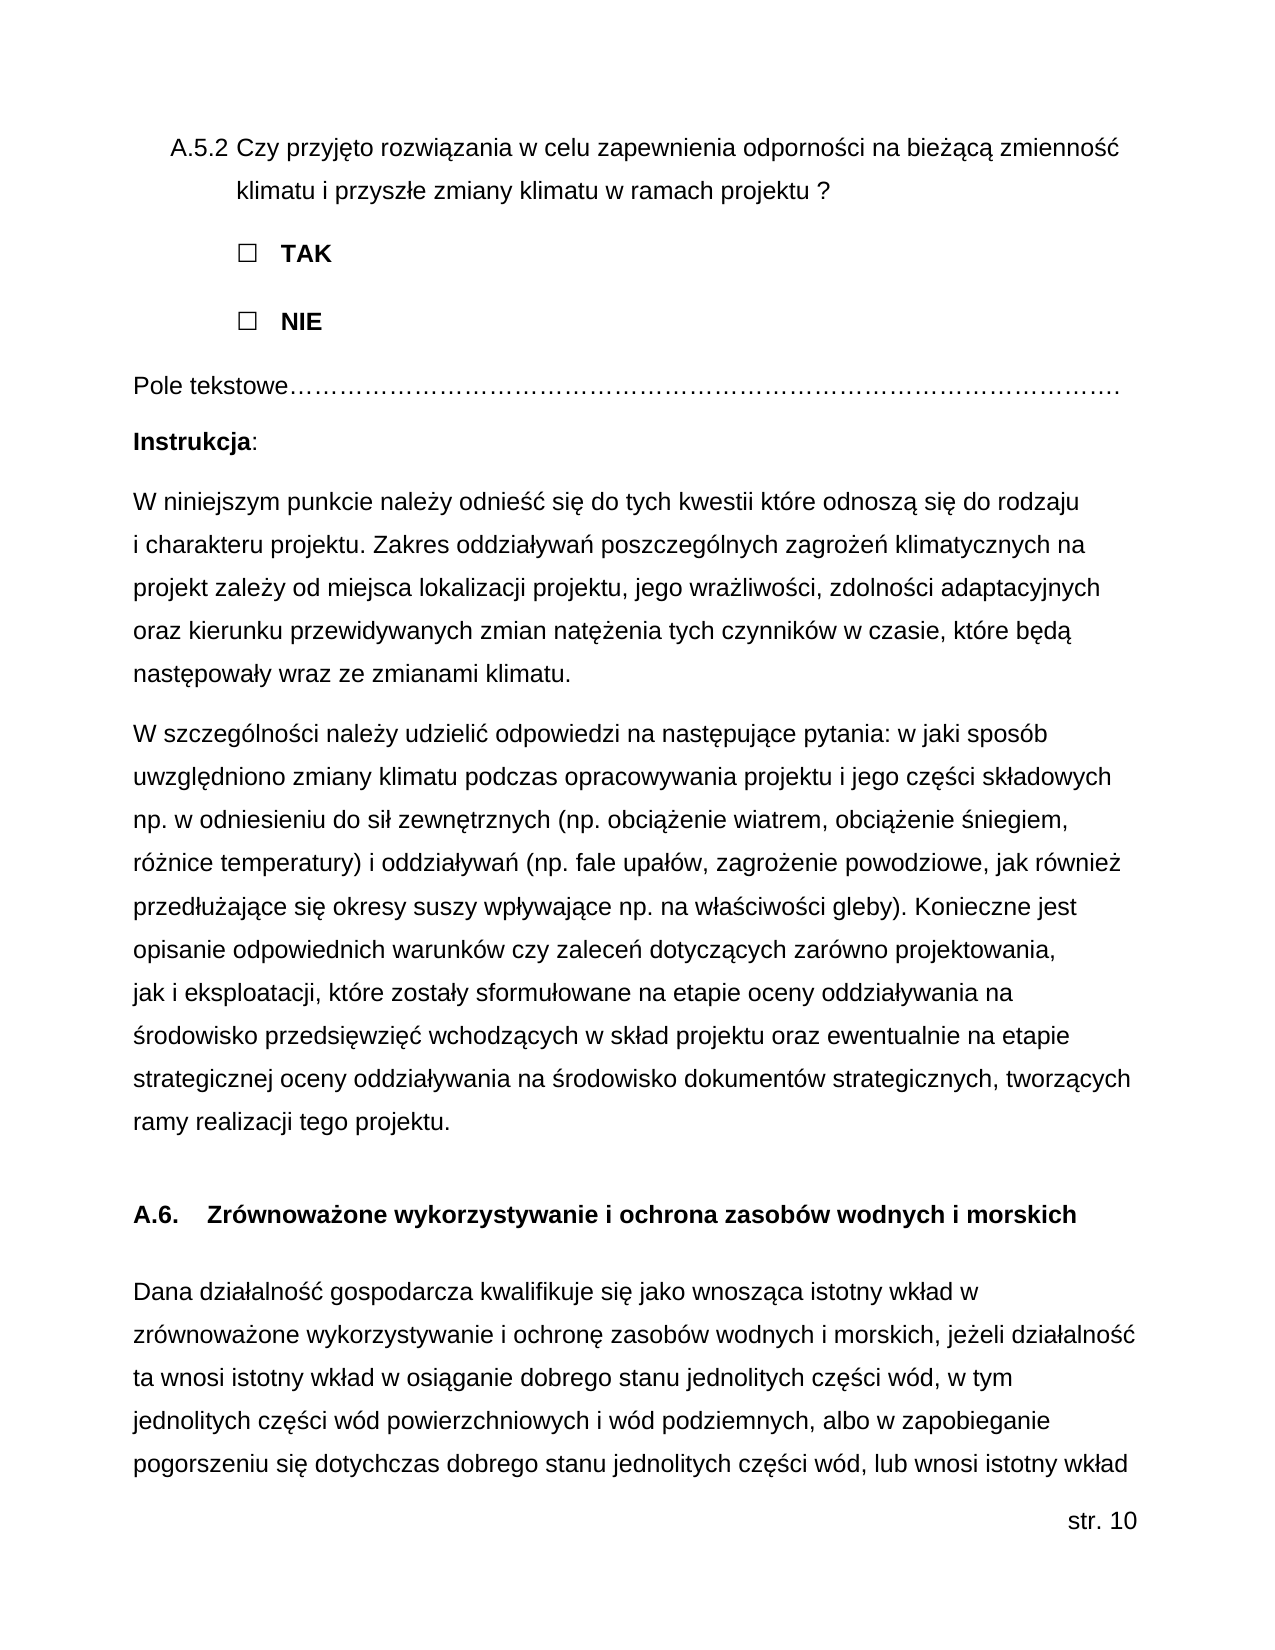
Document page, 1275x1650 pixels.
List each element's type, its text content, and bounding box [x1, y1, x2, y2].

list TAK [236, 236, 1137, 270]
text Pole tekstowe………………………………………………………………………………………. [133, 371, 1137, 400]
subtitle Zrównoważone wykorzystywanie i ochrona zasobów wodnych i morskich [133, 1200, 1137, 1229]
list NIE [236, 303, 1137, 338]
text Instrukcja: [133, 427, 1137, 456]
text W niniejszym punkcie należy odnieść się do tych kwestii które odnoszą się do rodzaju i charakteru projektu. Zakres oddziaływań poszczególnych zagrożeń klimatycznych na projekt zależy od miejsca lokalizacji projektu, jego wrażliwości, zdolności adaptacyjnych oraz kierunku przewidywanych zmian natężenia tych czynników w czasie, które będą następowały wraz ze zmianami klimatu. [133, 487, 1137, 688]
list Czy przyjęto rozwiązania w celu zapewnienia odporności na bieżącą zmienność klimatu i przyszłe zmiany klimatu w ramach projektu ? [170, 133, 1137, 205]
text W szczególności należy udzielić odpowiedzi na następujące pytania: w jaki sposób uwzględniono zmiany klimatu podczas opracowywania projektu i jego części składowych np. w odniesieniu do sił zewnętrznych (np. obciążenie wiatrem, obciążenie śniegiem, różnice temperatury) i oddziaływań (np. fale upałów, zagrożenie powodziowe, jak również przedłużające się okresy suszy wpływające np. na właściwości gleby). Konieczne jest opisanie odpowiednich warunków czy zaleceń dotyczących zarówno projektowania, jak i eksploatacji, które zostały sformułowane na etapie oceny oddziaływania na środowisko przedsięwzięć wchodzących w skład projektu oraz ewentualnie na etapie strategicznej oceny oddziaływania na środowisko dokumentów strategicznych, tworzących ramy realizacji tego projektu. [133, 719, 1137, 1136]
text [133, 1277, 1137, 1478]
